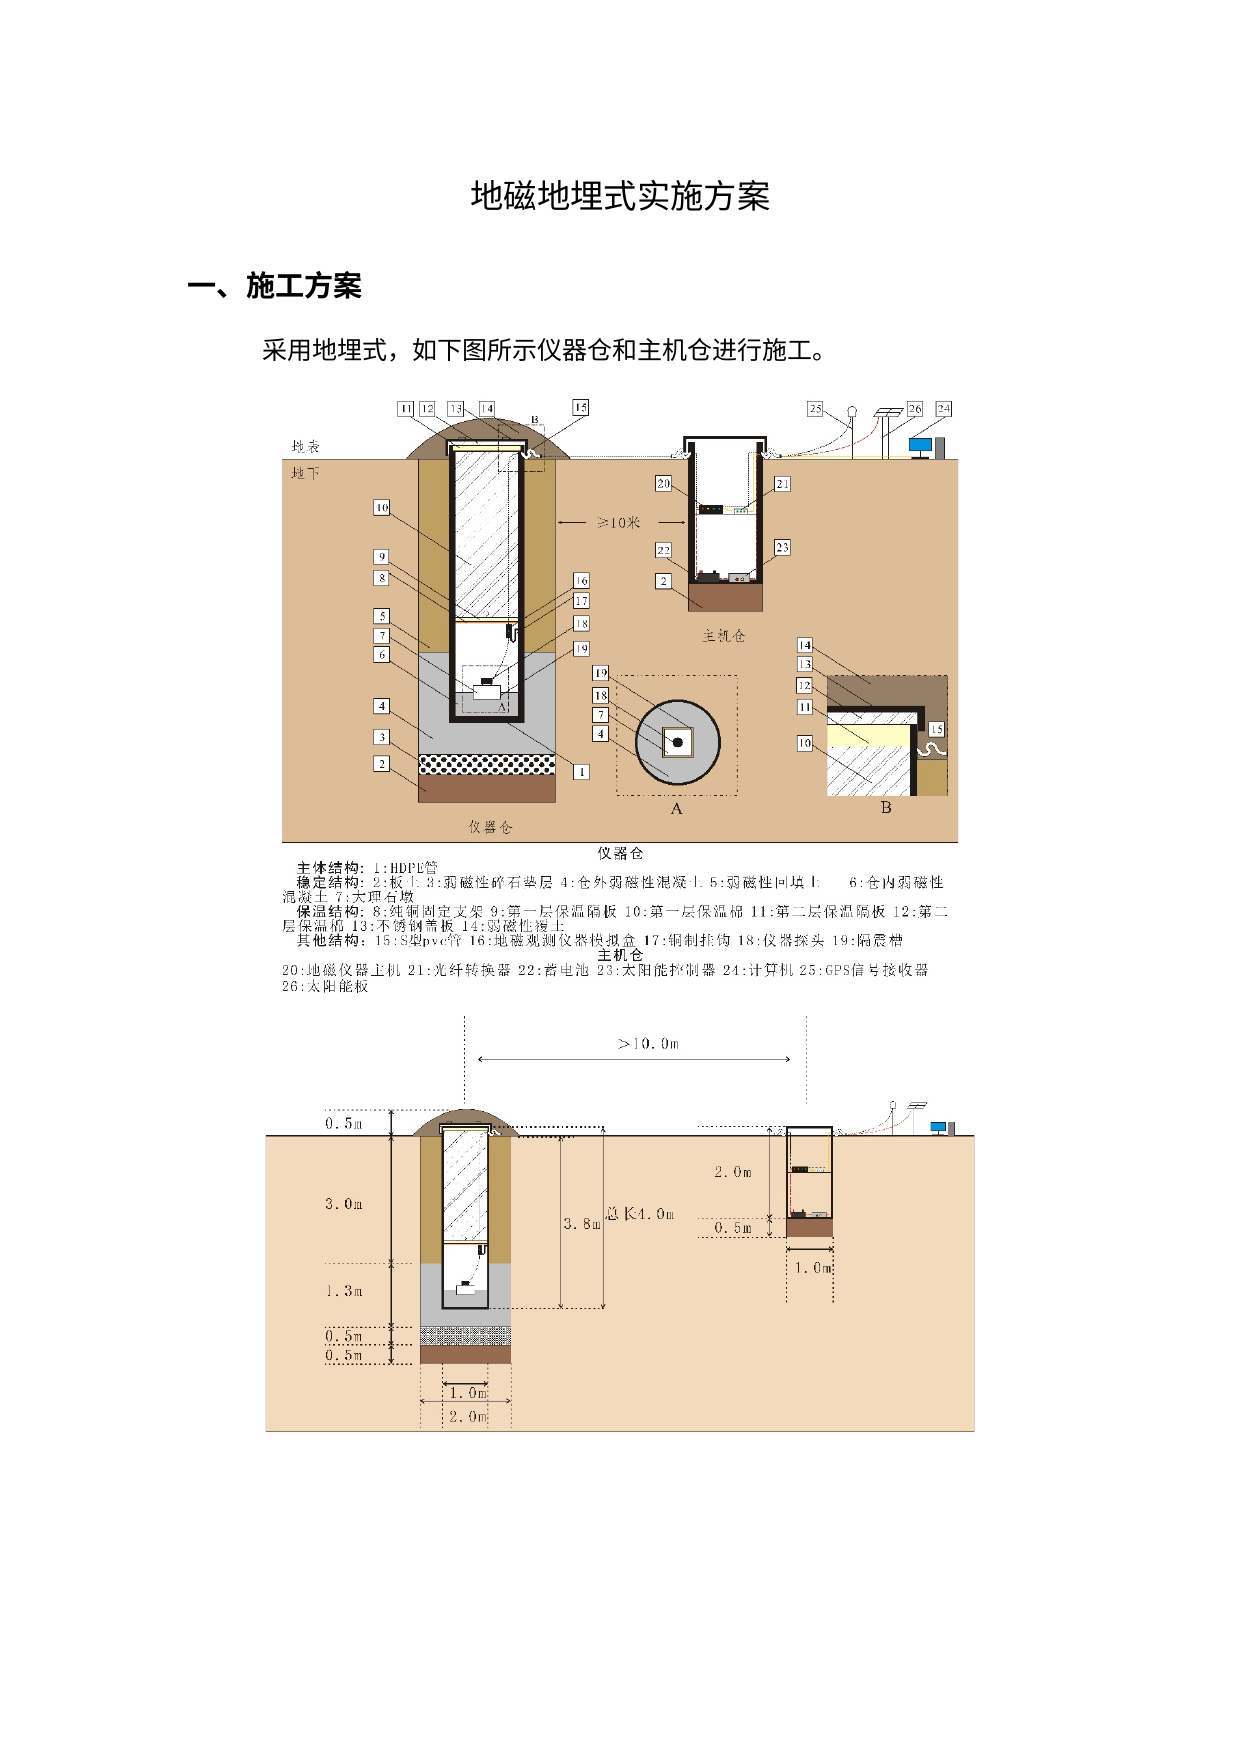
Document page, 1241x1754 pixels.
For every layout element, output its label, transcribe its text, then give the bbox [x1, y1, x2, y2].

text 采用地埋式，如下图所示仪器仓和主机仓进行施工。 [187, 316, 1053, 381]
text 地磁地埋式实施方案 [187, 162, 1053, 227]
picture [282, 399, 959, 996]
text 一、施工方案 [187, 251, 1053, 316]
picture [265, 1016, 975, 1432]
